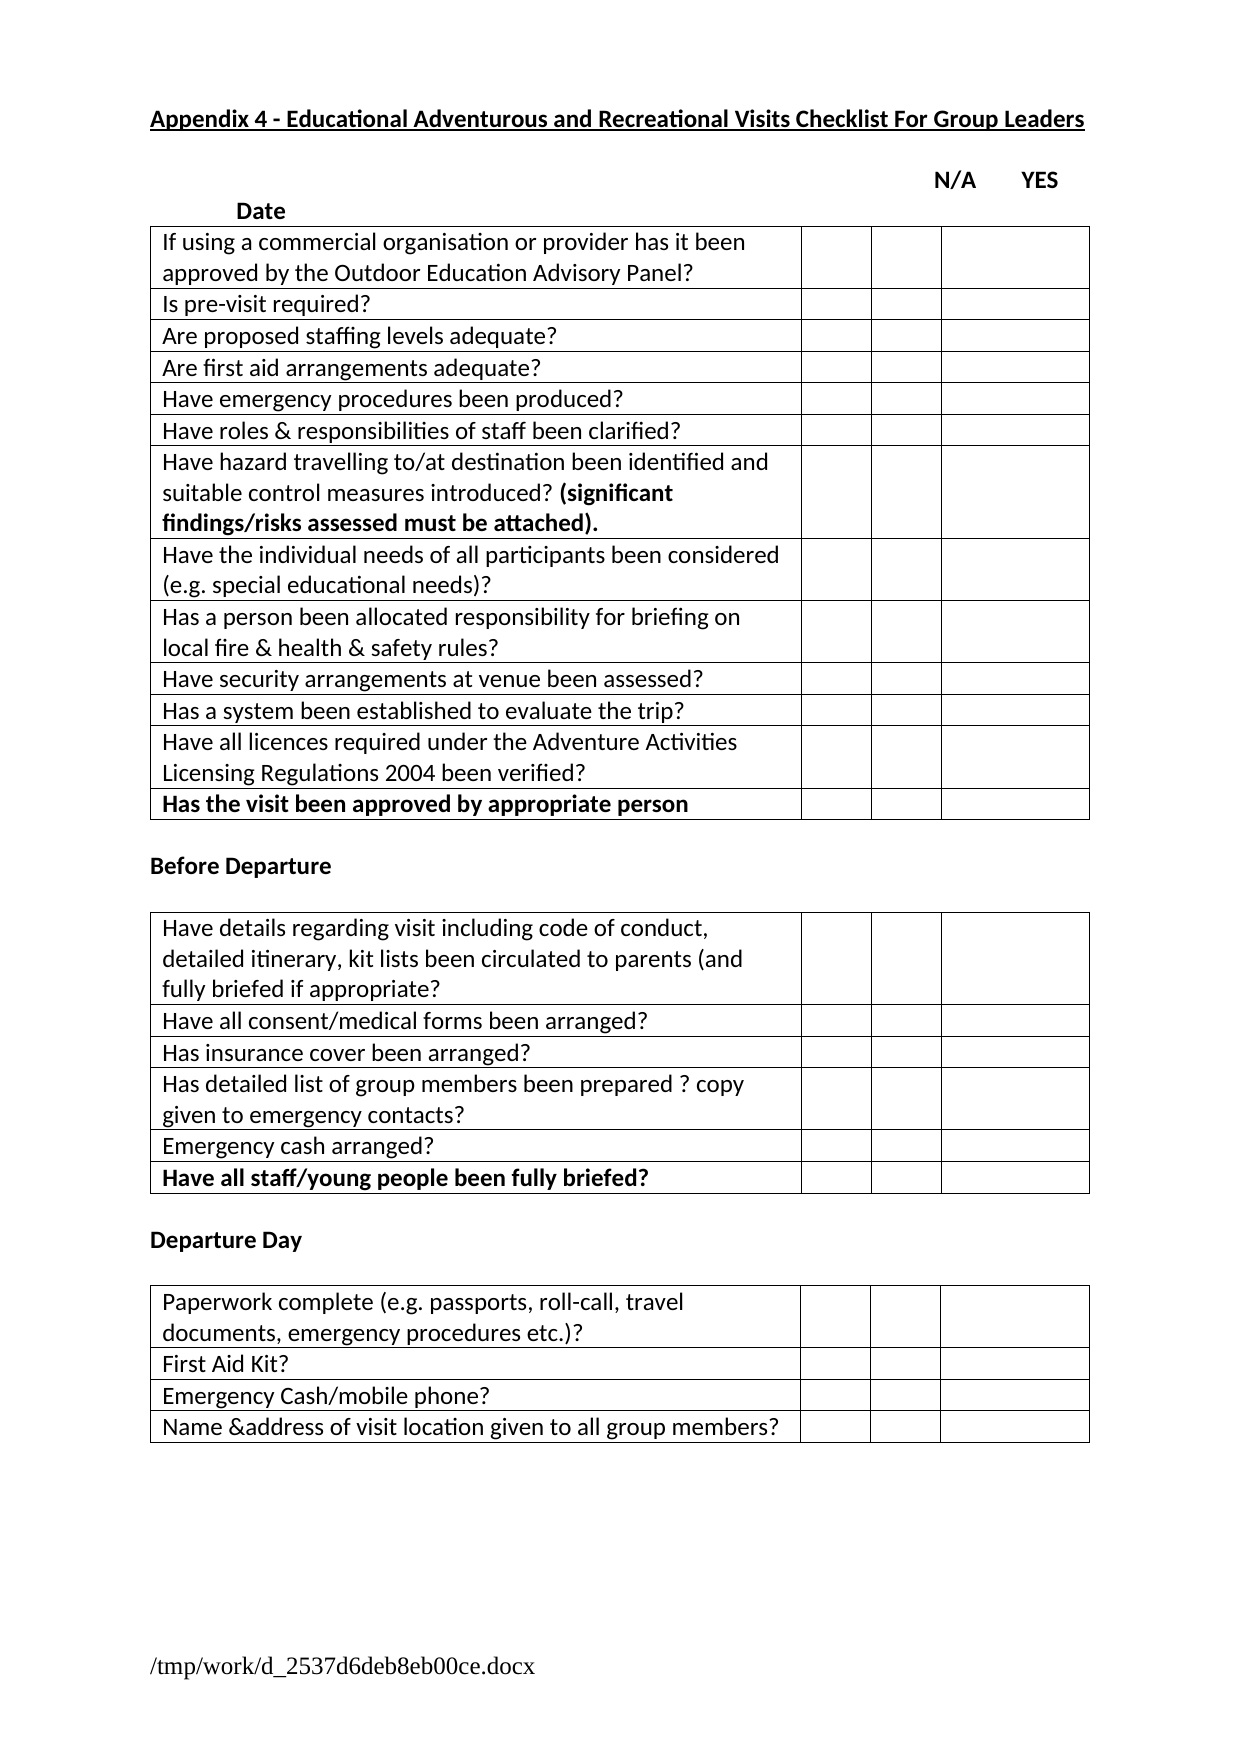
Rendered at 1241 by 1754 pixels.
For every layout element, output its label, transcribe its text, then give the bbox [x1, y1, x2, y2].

table_header [941, 1286, 1089, 1347]
table_cell [942, 383, 1089, 414]
table_header Paperwork complete (e.g. passports, roll-call, travel documents, emergency procedures etc.)? [151, 1286, 800, 1347]
table_cell [872, 1037, 941, 1067]
table_cell Are proposed staffing levels adequate? [151, 320, 801, 351]
table_cell [872, 789, 941, 819]
table_cell [802, 663, 871, 694]
table_cell [871, 1411, 940, 1442]
table_cell [872, 726, 941, 787]
table_cell Have security arrangements at venue been assessed? [151, 663, 801, 694]
table_cell [801, 1380, 870, 1410]
table_cell [801, 1411, 870, 1442]
table_cell [941, 1411, 1089, 1442]
table_cell [802, 1037, 871, 1067]
table_cell [871, 1380, 940, 1410]
table_cell [942, 601, 1089, 662]
table_cell [942, 1068, 1089, 1129]
table_cell [872, 1068, 941, 1129]
table_cell Has the visit been approved by appropriate person [151, 789, 801, 819]
table_cell [872, 601, 941, 662]
table_cell [941, 1348, 1089, 1379]
text N/A YES Date [150, 164, 1090, 226]
table_cell [802, 289, 871, 319]
table_cell Emergency cash arranged? [151, 1130, 801, 1161]
table_cell Have all licences required under the Adventure Activities Licensing Regulations 2004 been verified? [151, 726, 801, 787]
table_cell [802, 539, 871, 600]
table_cell [872, 383, 941, 414]
table_cell [801, 1348, 870, 1379]
table_cell [942, 539, 1089, 600]
table_cell [802, 352, 871, 382]
table_header [802, 913, 871, 1004]
table_cell [802, 383, 871, 414]
table_cell [872, 663, 941, 694]
table_header [942, 913, 1089, 1004]
table_cell Name &address of visit location given to all group members? [151, 1411, 800, 1442]
table_cell [942, 695, 1089, 725]
table_cell [872, 289, 941, 319]
table_cell Emergency Cash/mobile phone? [151, 1380, 800, 1410]
table_cell [871, 1348, 940, 1379]
table_cell Have emergency procedures been produced? [151, 383, 801, 414]
table_cell [942, 726, 1089, 787]
subtitle Appendix 4 - Educational Adventurous and Recreational Visits Checklist For Group Leaders [150, 103, 1090, 134]
table_cell [942, 446, 1089, 538]
table_cell Have all staff/young people been fully briefed? [151, 1162, 801, 1192]
table_header Have details regarding visit including code of conduct, detailed itinerary, kit lists been circulated to parents (and fully briefed if appropriate? [151, 913, 801, 1004]
table_cell [872, 539, 941, 600]
table_cell Have all consent/medical forms been arranged? [151, 1005, 801, 1036]
table_header If using a commercial organisation or provider has it been approved by the Outdoor Education Advisory Panel? [151, 227, 801, 288]
table_cell [872, 415, 941, 445]
table_cell [872, 1162, 941, 1192]
table_cell [942, 1130, 1089, 1161]
table_cell [942, 352, 1089, 382]
table_cell [802, 1068, 871, 1129]
table_cell [872, 320, 941, 351]
table_cell [872, 1130, 941, 1161]
table_cell [802, 695, 871, 725]
table_cell [802, 446, 871, 538]
text Departure Day [150, 1224, 1090, 1254]
table_cell [872, 695, 941, 725]
table_cell Has a system been established to evaluate the trip? [151, 695, 801, 725]
table_header [871, 1286, 940, 1347]
table_cell Has insurance cover been arranged? [151, 1037, 801, 1067]
table_cell Has detailed list of group members been prepared ? copy given to emergency contacts? [151, 1068, 801, 1129]
table_cell [802, 1162, 871, 1192]
table_header [942, 227, 1089, 288]
table_cell [802, 320, 871, 351]
table_cell [802, 789, 871, 819]
table_cell [872, 1005, 941, 1036]
table_cell [802, 415, 871, 445]
table_header [872, 227, 941, 288]
table_cell Have hazard travelling to/at destination been identified and suitable control measures introduced? (significant findings/risks assessed must be attached). [151, 446, 801, 538]
table_cell Has a person been allocated responsibility for briefing on local fire & health & safety rules? [151, 601, 801, 662]
table_cell [942, 1162, 1089, 1192]
table_cell [942, 789, 1089, 819]
table_cell [942, 289, 1089, 319]
table_cell Is pre-visit required? [151, 289, 801, 319]
table_cell [872, 446, 941, 538]
table_cell [941, 1380, 1089, 1410]
table_cell [802, 726, 871, 787]
table_cell [942, 1005, 1089, 1036]
table_cell [872, 352, 941, 382]
table_cell Have roles & responsibilities of staff been clarified? [151, 415, 801, 445]
table_cell [942, 1037, 1089, 1067]
table_cell First Aid Kit? [151, 1348, 800, 1379]
table_cell [942, 320, 1089, 351]
table_cell [802, 1005, 871, 1036]
table_cell [942, 663, 1089, 694]
text Before Departure [150, 851, 1090, 881]
table_header [872, 913, 941, 1004]
table_header [802, 227, 871, 288]
table_cell Have the individual needs of all participants been considered (e.g. special educational needs)? [151, 539, 801, 600]
table_cell [802, 601, 871, 662]
table_cell Are first aid arrangements adequate? [151, 352, 801, 382]
table_header [801, 1286, 870, 1347]
table_cell [942, 415, 1089, 445]
table_cell [802, 1130, 871, 1161]
